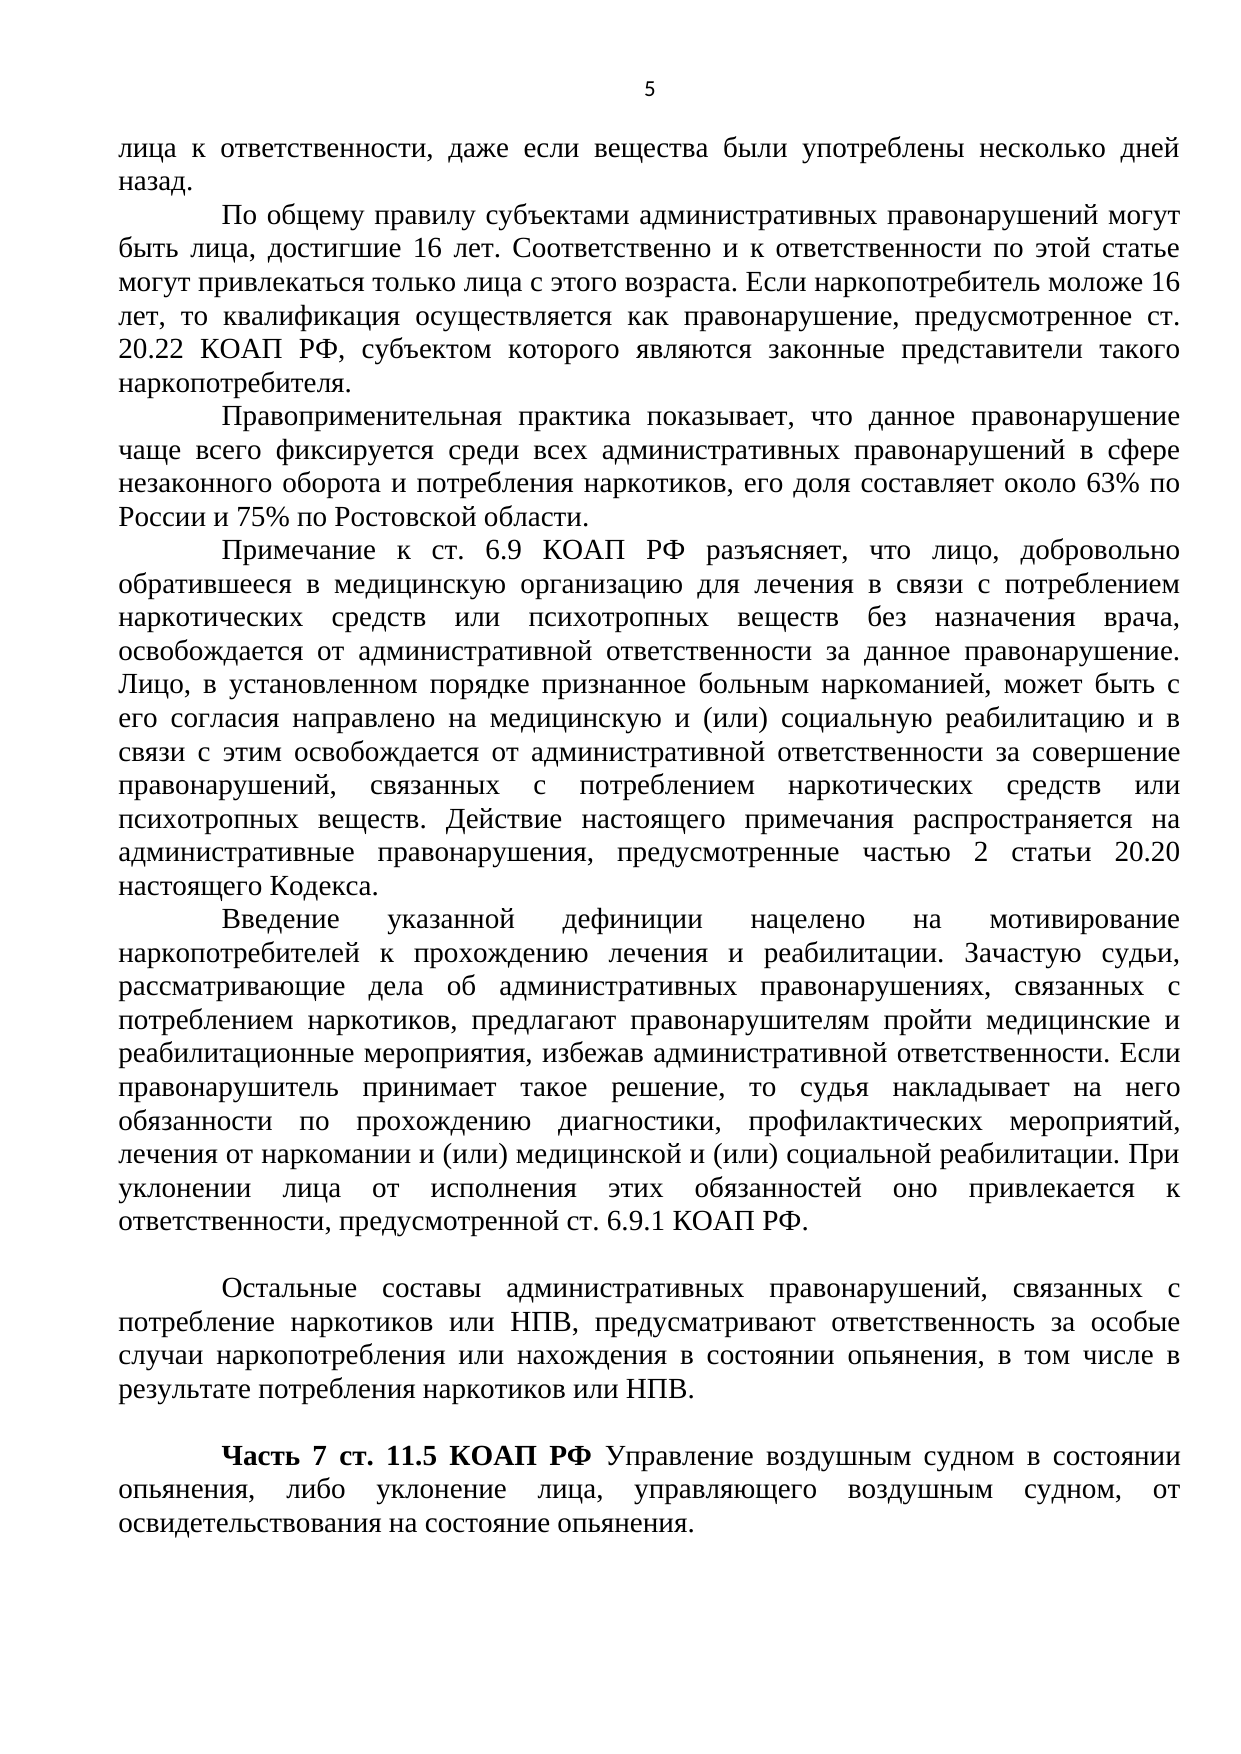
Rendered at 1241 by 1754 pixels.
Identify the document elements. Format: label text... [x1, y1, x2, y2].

text Примечание к ст. 6.9 КОАП РФ разъясняет, что лицо, добровольно обратившееся в медицинскую организацию для лечения в связи с потреблением наркотических средств или психотропных веществ без назначения врача, освобождается от административной ответственности за данное правонарушение. Лицо, в установленном порядке признанное больным наркоманией, может быть с его согласия направлено на медицинскую и (или) социальную реабилитацию и в связи с этим освобождается от административной ответственности за совершение правонарушений, связанных с потреблением наркотических средств или психотропных веществ. Действие настоящего примечания распространяется на административные правонарушения, предусмотренные частью 2 статьи 20.20 настоящего Кодекса. [118, 532, 1181, 901]
text Правоприменительная практика показывает, что данное правонарушение чаще всего фиксируется среди всех административных правонарушений в сфере незаконного оборота и потребления наркотиков, его доля составляет около 63% по России и 75% по Ростовской области. [118, 398, 1181, 532]
text Остальные составы административных правонарушений, связанных с потребление наркотиков или НПВ, предусматривают ответственность за особые случаи наркопотребления или нахождения в состоянии опьянения, в том числе в результате потребления наркотиков или НПВ. [118, 1270, 1181, 1404]
text Введение указанной дефиниции нацелено на мотивирование наркопотребителей к прохождению лечения и реабилитации. Зачастую судьи, рассматривающие дела об административных правонарушениях, связанных с потреблением наркотиков, предлагают правонарушителям пройти медицинские и реабилитационные мероприятия, избежав административной ответственности. Если правонарушитель принимает такое решение, то судья накладывает на него обязанности по прохождению диагностики, профилактических мероприятий, лечения от наркомании и (или) медицинской и (или) социальной реабилитации. При уклонении лица от исполнения этих обязанностей оно привлекается к ответственности, предусмотренной ст. 6.9.1 КОАП РФ. [118, 901, 1181, 1237]
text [118, 130, 1181, 197]
text Часть 7 ст. 11.5 КОАП РФ Управление воздушным судном в состоянии опьянения, либо уклонение лица, управляющего воздушным судном, от освидетельствования на состояние опьянения. [118, 1438, 1181, 1539]
text По общему правилу субъектами административных правонарушений могут быть лица, достигшие 16 лет. Соответственно и к ответственности по этой статье могут привлекаться только лица с этого возраста. Если наркопотребитель моложе 16 лет, то квалификация осуществляется как правонарушение, предусмотренное ст. 20.22 КОАП РФ, субъектом которого являются законные представители такого наркопотребителя. [118, 197, 1181, 398]
